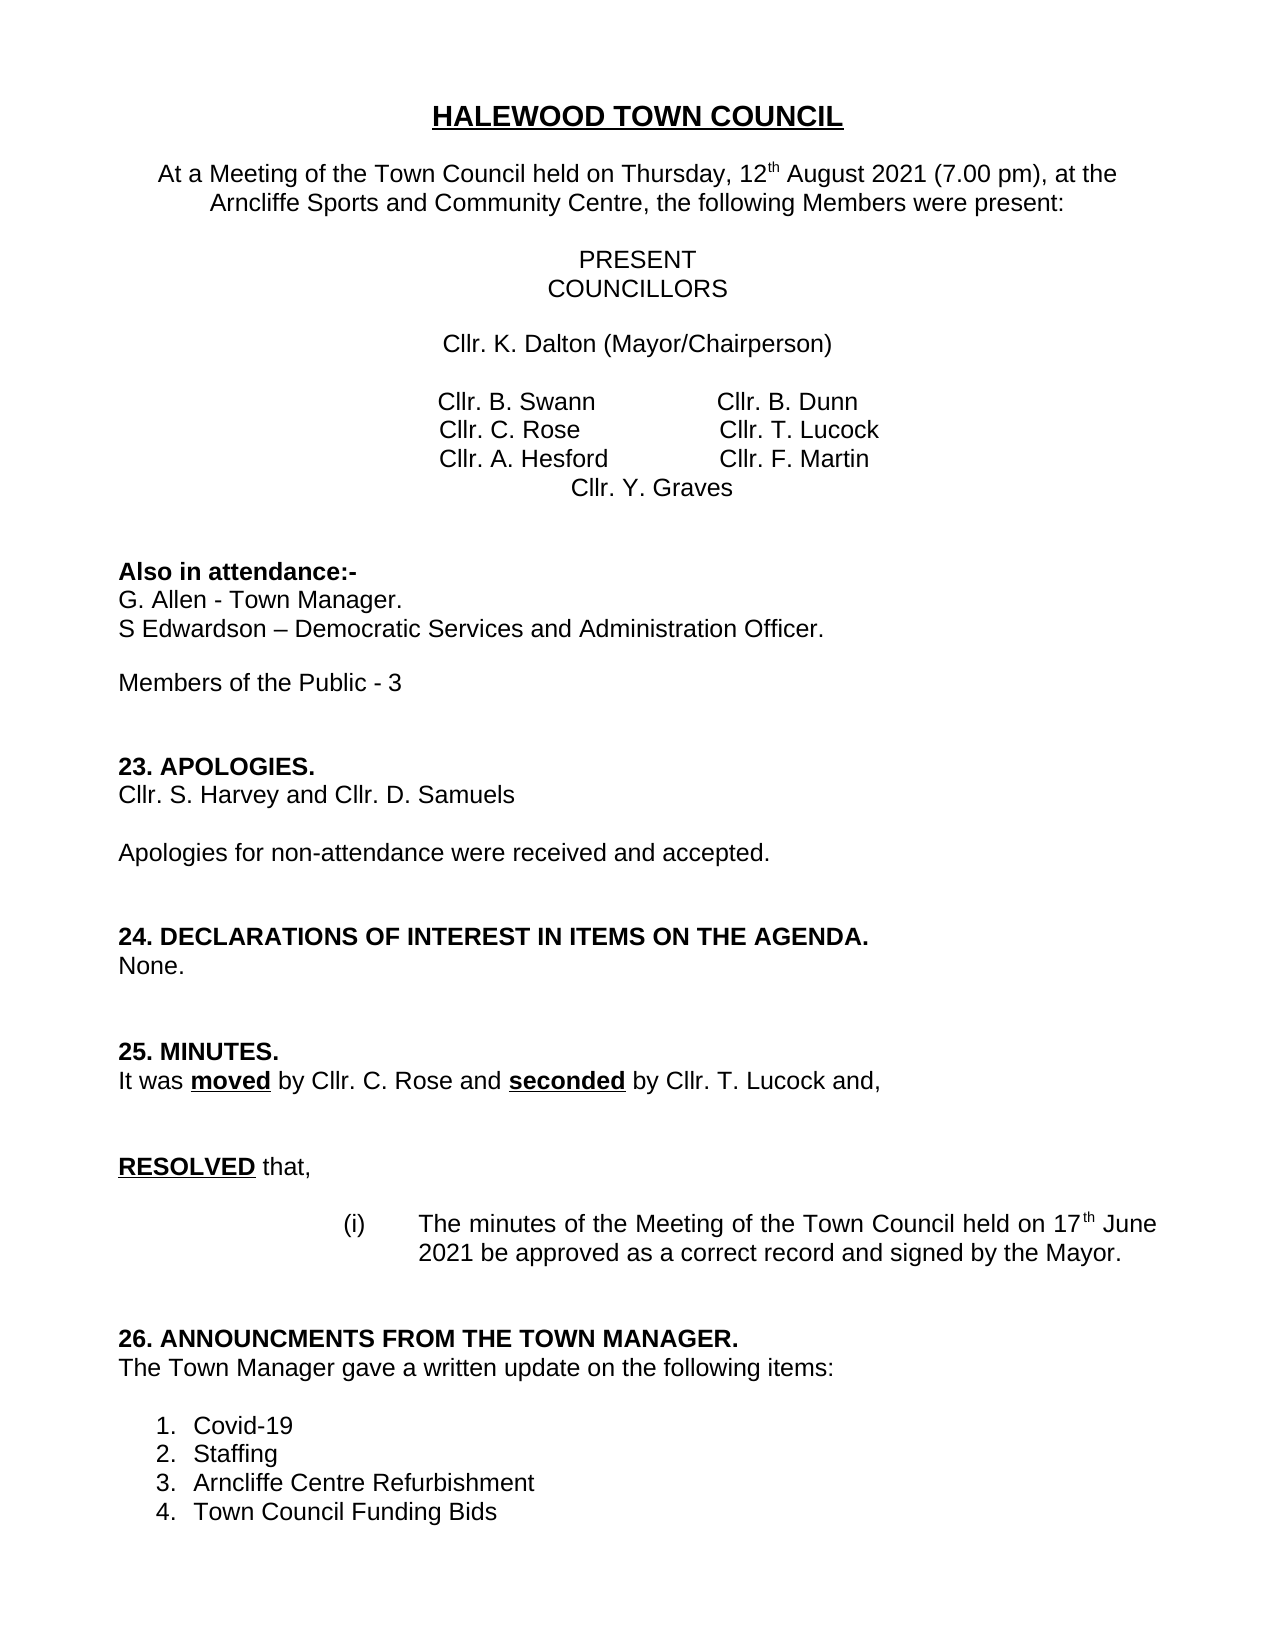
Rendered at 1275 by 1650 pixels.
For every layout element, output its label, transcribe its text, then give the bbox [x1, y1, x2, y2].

text Cllr. K. Dalton (Mayor/Chairperson) [118, 329, 1157, 358]
text None. [118, 951, 1157, 979]
list Covid-19 [156, 1411, 1157, 1439]
list The minutes of the Meeting of the Town Council held on 17th June 2021 be approved as a correct record and signed by the Mayor. [343, 1209, 1157, 1267]
text 25. MINUTES. [118, 1037, 1157, 1066]
text The Town Manager gave a written update on the following items: [118, 1353, 1157, 1382]
list Staffing [156, 1439, 1157, 1468]
text S Edwardson – Democratic Services and Administration Officer. [118, 614, 1157, 643]
text Cllr. S. Harvey and Cllr. D. Samuels [118, 781, 1157, 809]
text Cllr. B. Swann Cllr. B. Dunn [118, 387, 1157, 415]
text G. Allen - Town Manager. [118, 585, 1157, 614]
text 23. APOLOGIES. [118, 752, 1157, 781]
text At a Meeting of the Town Council held on Thursday, 12th August 2021 (7.00 pm), at the Arncliffe Sports and Community Centre, the following Members were present: [118, 159, 1157, 216]
text Also in attendance:- [118, 557, 1157, 585]
text COUNCILLORS [118, 274, 1157, 303]
text It was moved by Cllr. C. Rose and seconded by Cllr. T. Lucock and, [118, 1066, 1157, 1094]
text HALEWOOD TOWN COUNCIL [118, 99, 1157, 133]
text 24. DECLARATIONS OF INTEREST IN ITEMS ON THE AGENDA. [118, 922, 1157, 951]
text Cllr. C. Rose Cllr. T. Lucock [418, 415, 1157, 444]
text PRESENT [118, 245, 1157, 274]
text Apologies for non-attendance were received and accepted. [118, 838, 1157, 867]
list Town Council Funding Bids [156, 1497, 1157, 1526]
list Arncliffe Centre Refurbishment [156, 1468, 1157, 1497]
text Cllr. A. Hesford Cllr. F. Martin [343, 444, 1157, 473]
text Cllr. Y. Graves [343, 473, 1157, 502]
text Members of the Public - 3 [118, 668, 1157, 697]
text 26. ANNOUNCMENTS FROM THE TOWN MANAGER. [118, 1324, 1157, 1353]
text RESOLVED that, [118, 1152, 1157, 1181]
